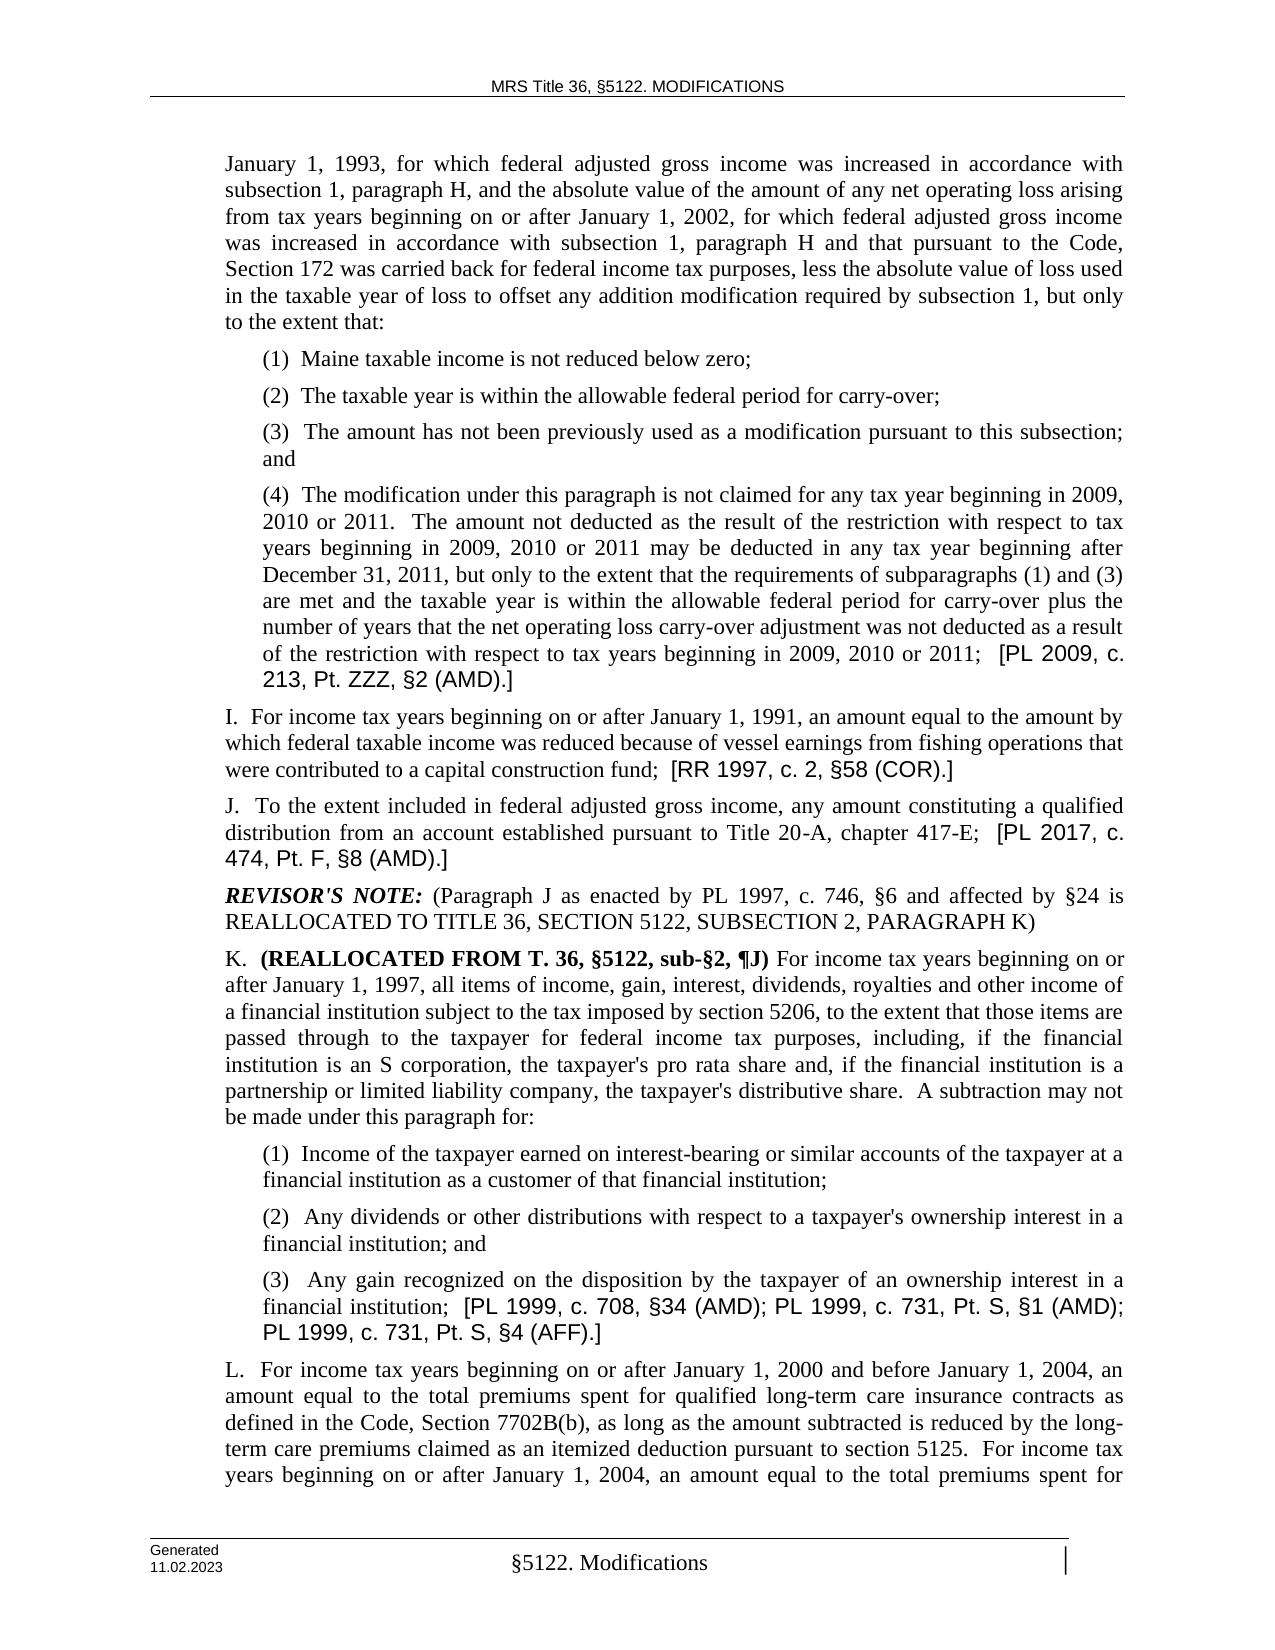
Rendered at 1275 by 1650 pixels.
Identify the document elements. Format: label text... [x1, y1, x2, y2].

text (1) Income of the taxpayer earned on interest-bearing or similar accounts of the taxpayer at a financial institution as a customer of that financial institution; [262, 1140, 1125, 1193]
text K. (REALLOCATED FROM T. 36, §5122, sub-§2, ¶J) For income tax years beginning on or after January 1, 1997, all items of income, gain, interest, dividends, royalties and other income of a financial institution subject to the tax imposed by section 5206, to the extent that those items are passed through to the taxpayer for federal income tax purposes, including, if the financial institution is an S corporation, the taxpayer's pro rata share and, if the financial institution is a partnership or limited liability company, the taxpayer's distributive share. A subtraction may not be made under this paragraph for: [225, 945, 1125, 1130]
text Revisor's Note: (Paragraph J as enacted by PL 1997, c. 746, §6 and affected by §24 is REALLOCATED TO TITLE 36, SECTION 5122, SUBSECTION 2, PARAGRAPH K) [225, 882, 1125, 935]
text (3) The amount has not been previously used as a modification pursuant to this subsection; and [262, 418, 1125, 471]
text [225, 1356, 1125, 1488]
text (2) Any dividends or other distributions with respect to a taxpayer's ownership interest in a financial institution; and [262, 1203, 1125, 1256]
text J. To the extent included in federal adjusted gross income, any amount constituting a qualified distribution from an account established pursuant to Title 20‑A, chapter 417‑E; [PL 2017, c. 474, Pt. F, §8 (AMD).] [225, 792, 1125, 872]
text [225, 150, 1125, 334]
text (4) The modification under this paragraph is not claimed for any tax year beginning in 2009, 2010 or 2011. The amount not deducted as the result of the restriction with respect to tax years beginning in 2009, 2010 or 2011 may be deducted in any tax year beginning after December 31, 2011, but only to the extent that the requirements of subparagraphs (1) and (3) are met and the taxable year is within the allowable federal period for carry-over plus the number of years that the net operating loss carry-over adjustment was not deducted as a result of the restriction with respect to tax years beginning in 2009, 2010 or 2011; [PL 2009, c. 213, Pt. ZZZ, §2 (AMD).] [262, 482, 1125, 692]
text (3) Any gain recognized on the disposition by the taxpayer of an ownership interest in a financial institution; [PL 1999, c. 708, §34 (AMD); PL 1999, c. 731, Pt. S, §1 (AMD); PL 1999, c. 731, Pt. S, §4 (AFF).] [262, 1266, 1125, 1346]
text (2) The taxable year is within the allowable federal period for carry-over; [262, 382, 1125, 408]
text (1) Maine taxable income is not reduced below zero; [262, 345, 1125, 371]
text I. For income tax years beginning on or after January 1, 1991, an amount equal to the amount by which federal taxable income was reduced because of vessel earnings from fishing operations that were contributed to a capital construction fund; [RR 1997, c. 2, §58 (COR).] [225, 703, 1125, 782]
